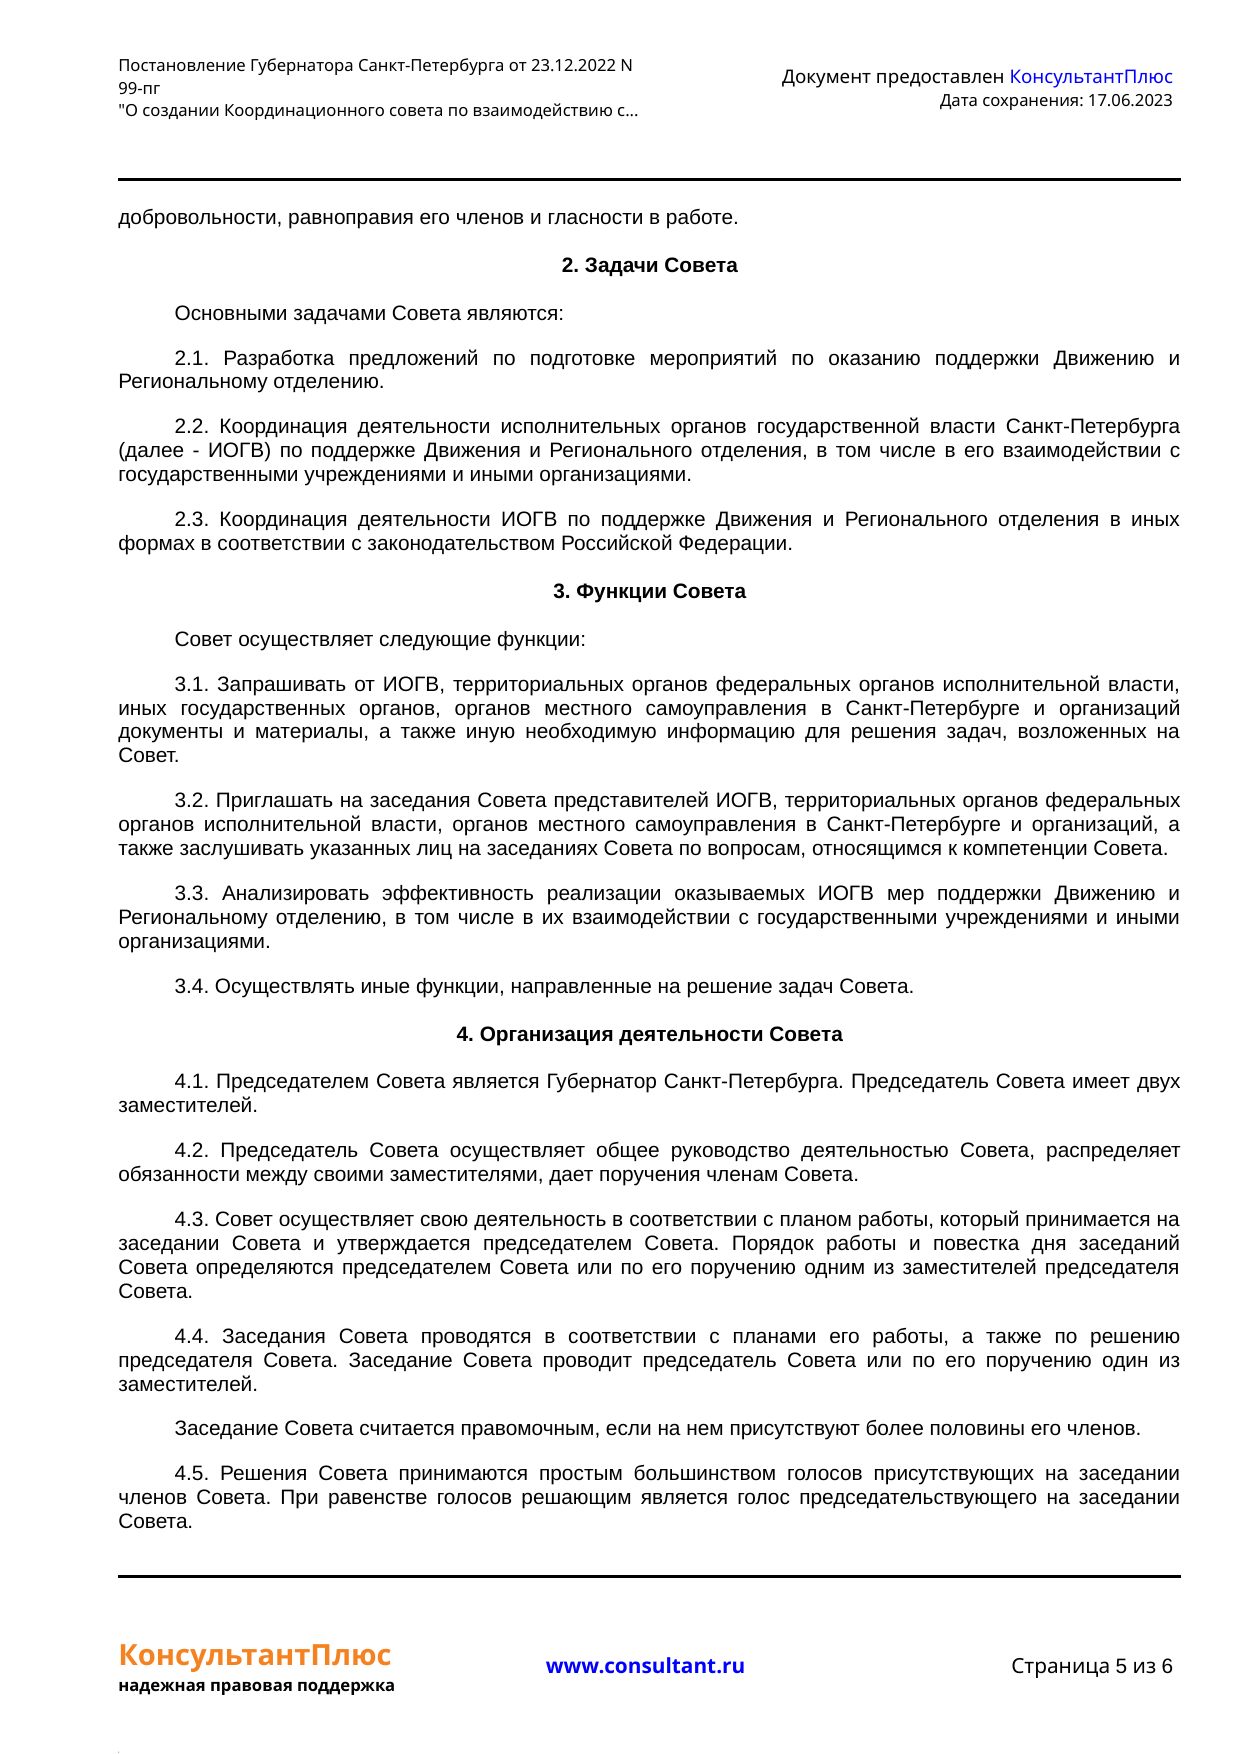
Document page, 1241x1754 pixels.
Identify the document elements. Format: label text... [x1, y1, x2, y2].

title 2. Задачи Совета [118, 253, 1181, 277]
text 4.2. Председатель Совета осуществляет общее руководство деятельностью Совета, распределяет обязанности между своими заместителями, дает поручения членам Совета. [118, 1138, 1181, 1186]
text 2.2. Координация деятельности исполнительных органов государственной власти Санкт-Петербурга (далее - ИОГВ) по поддержке Движения и Регионального отделения, в том числе в его взаимодействии с государственными учреждениями и иными организациями. [118, 414, 1181, 486]
text 3.1. Запрашивать от ИОГВ, территориальных органов федеральных органов исполнительной власти, иных государственных органов, органов местного самоуправления в Санкт-Петербурге и организаций документы и материалы, а также иную необходимую информацию для решения задач, возложенных на Совет. [118, 671, 1181, 767]
text Основными задачами Совета являются: [118, 301, 1181, 324]
text 2.1. Разработка предложений по подготовке мероприятий по оказанию поддержки Движению и Региональному отделению. [118, 345, 1181, 393]
text 4.5. Решения Совета принимаются простым большинством голосов присутствующих на заседании членов Совета. При равенстве голосов решающим является голос председательствующего на заседании Совета. [118, 1461, 1181, 1533]
text Заседание Совета считается правомочным, если на нем присутствуют более половины его членов. [118, 1416, 1181, 1440]
text 4.4. Заседания Совета проводятся в соответствии с планами его работы, а также по решению председателя Совета. Заседание Совета проводит председатель Совета или по его поручению один из заместителей. [118, 1323, 1181, 1395]
text 4.3. Совет осуществляет свою деятельность в соответствии с планом работы, который принимается на заседании Совета и утверждается председателем Совета. Порядок работы и повестка дня заседаний Совета определяются председателем Совета или по его поручению одним из заместителей председателя Совета. [118, 1207, 1181, 1303]
text Совет осуществляет следующие функции: [118, 627, 1181, 651]
text 4.1. Председателем Совета является Губернатор Санкт-Петербурга. Председатель Совета имеет двух заместителей. [118, 1069, 1181, 1117]
text 3.2. Приглашать на заседания Совета представителей ИОГВ, территориальных органов федеральных органов исполнительной власти, органов местного самоуправления в Санкт-Петербурге и организаций, а также заслушивать указанных лиц на заседаниях Совета по вопросам, относящимся к компетенции Совета. [118, 788, 1181, 860]
text 3.4. Осуществлять иные функции, направленные на решение задач Совета. [118, 973, 1181, 997]
text 2.3. Координация деятельности ИОГВ по поддержке Движения и Регионального отделения в иных формах в соответствии с законодательством Российской Федерации. [118, 507, 1181, 555]
text 3.3. Анализировать эффективность реализации оказываемых ИОГВ мер поддержки Движению и Региональному отделению, в том числе в их взаимодействии с государственными учреждениями и иными организациями. [118, 881, 1181, 953]
title 4. Организация деятельности Совета [118, 1021, 1181, 1045]
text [118, 205, 1181, 229]
title 3. Функции Совета [118, 579, 1181, 603]
